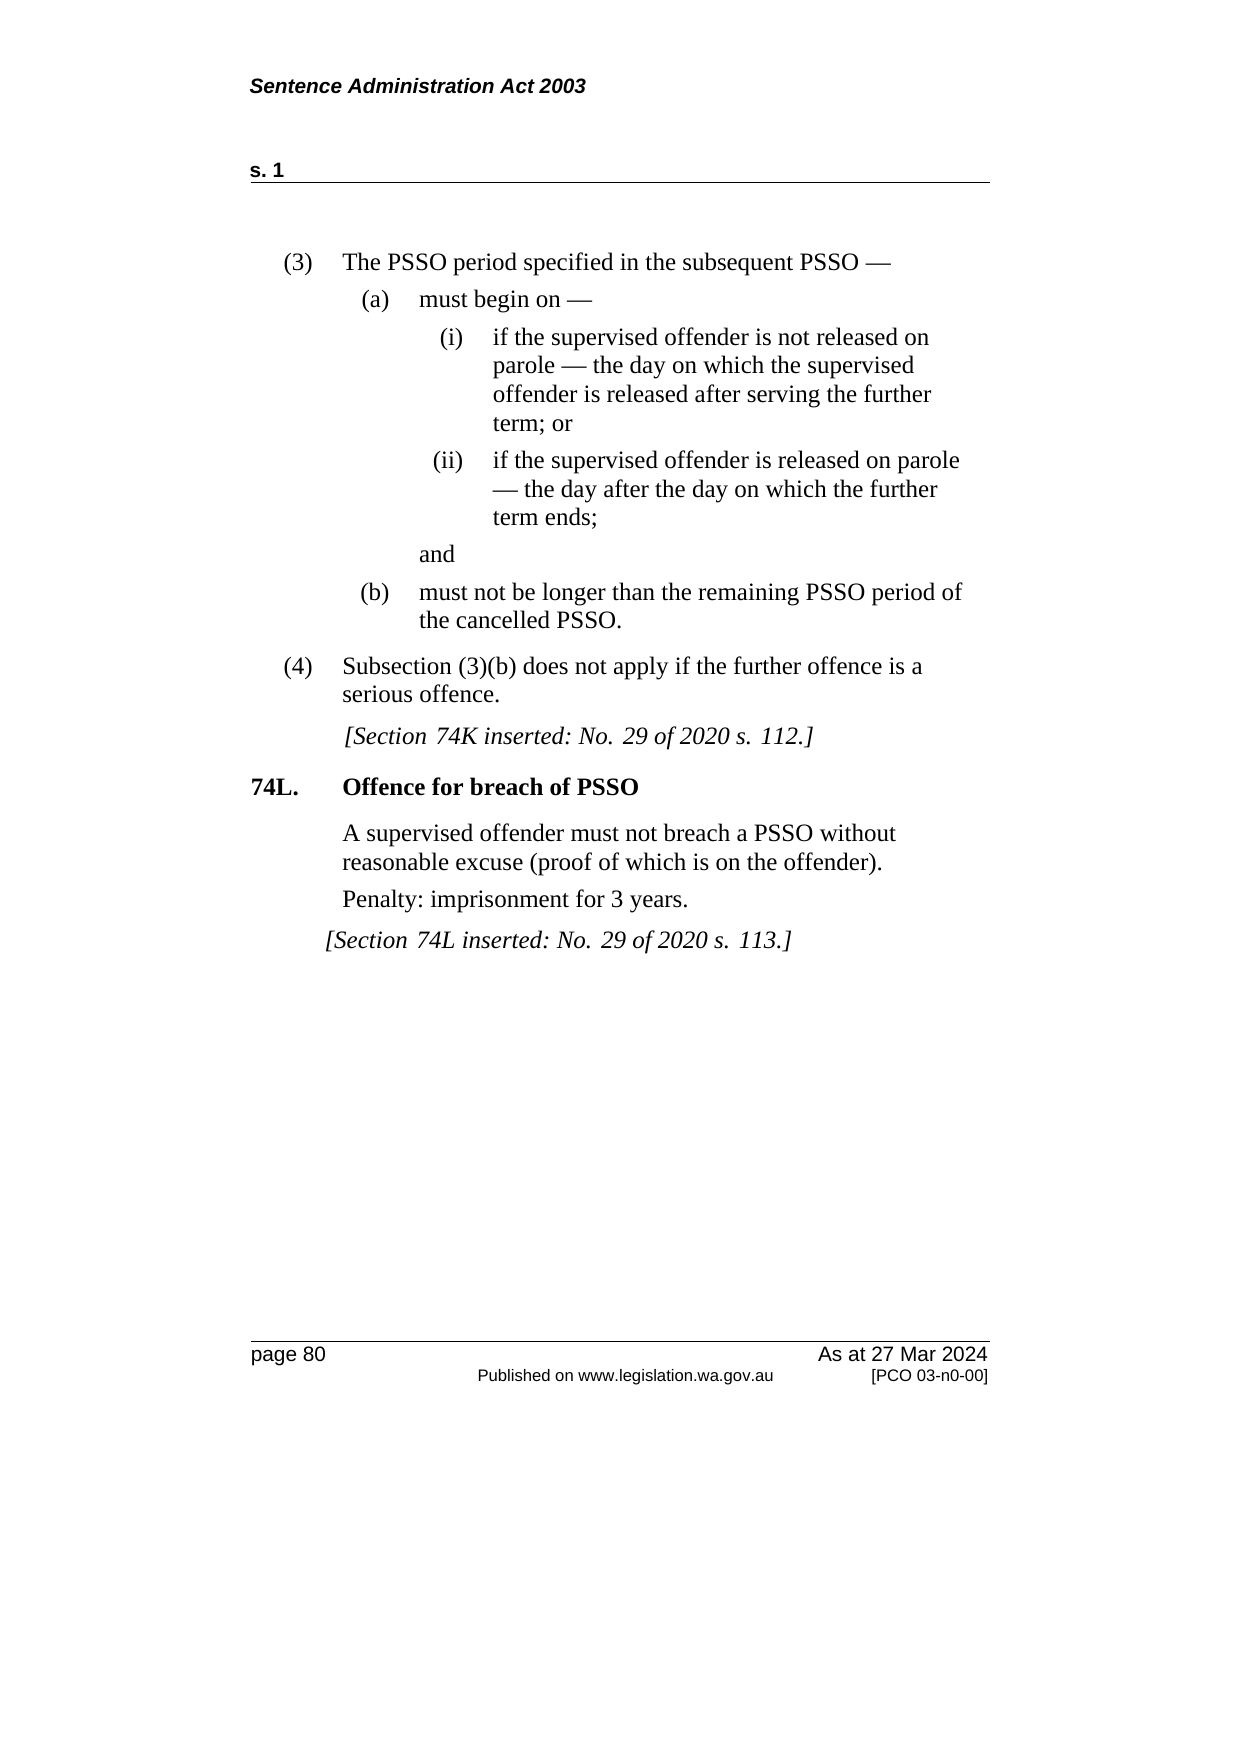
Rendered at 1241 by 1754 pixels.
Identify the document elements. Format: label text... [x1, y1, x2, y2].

text (4) Subsection (3)(b) does not apply if the further offence is a serious offence. [251, 651, 990, 708]
text (3) The PSSO period specified in the subsequent PSSO — [251, 247, 990, 276]
text (b) must not be longer than the remaining PSSO period of the cancelled PSSO. [251, 577, 990, 634]
text (a) must begin on — [251, 284, 990, 313]
text Penalty: imprisonment for 3 years. [251, 884, 990, 912]
text [Section 74K inserted: No. 29 of 2020 s. 112.] [251, 721, 990, 749]
text and [251, 539, 990, 568]
text [Section 74L inserted: No. 29 of 2020 s. 113.] [251, 925, 990, 954]
text (i) if the supervised offender is not released on parole — the day on which the supervised offender is released after serving the further term; or [251, 322, 990, 437]
text A supervised offender must not breach a PSSO without reasonable excuse (proof of which is on the offender). [251, 818, 990, 875]
subtitle 74L. Offence for breach of PSSO [251, 772, 990, 801]
text (ii) if the supervised offender is released on parole — the day after the day on which the further term ends; [251, 445, 990, 531]
